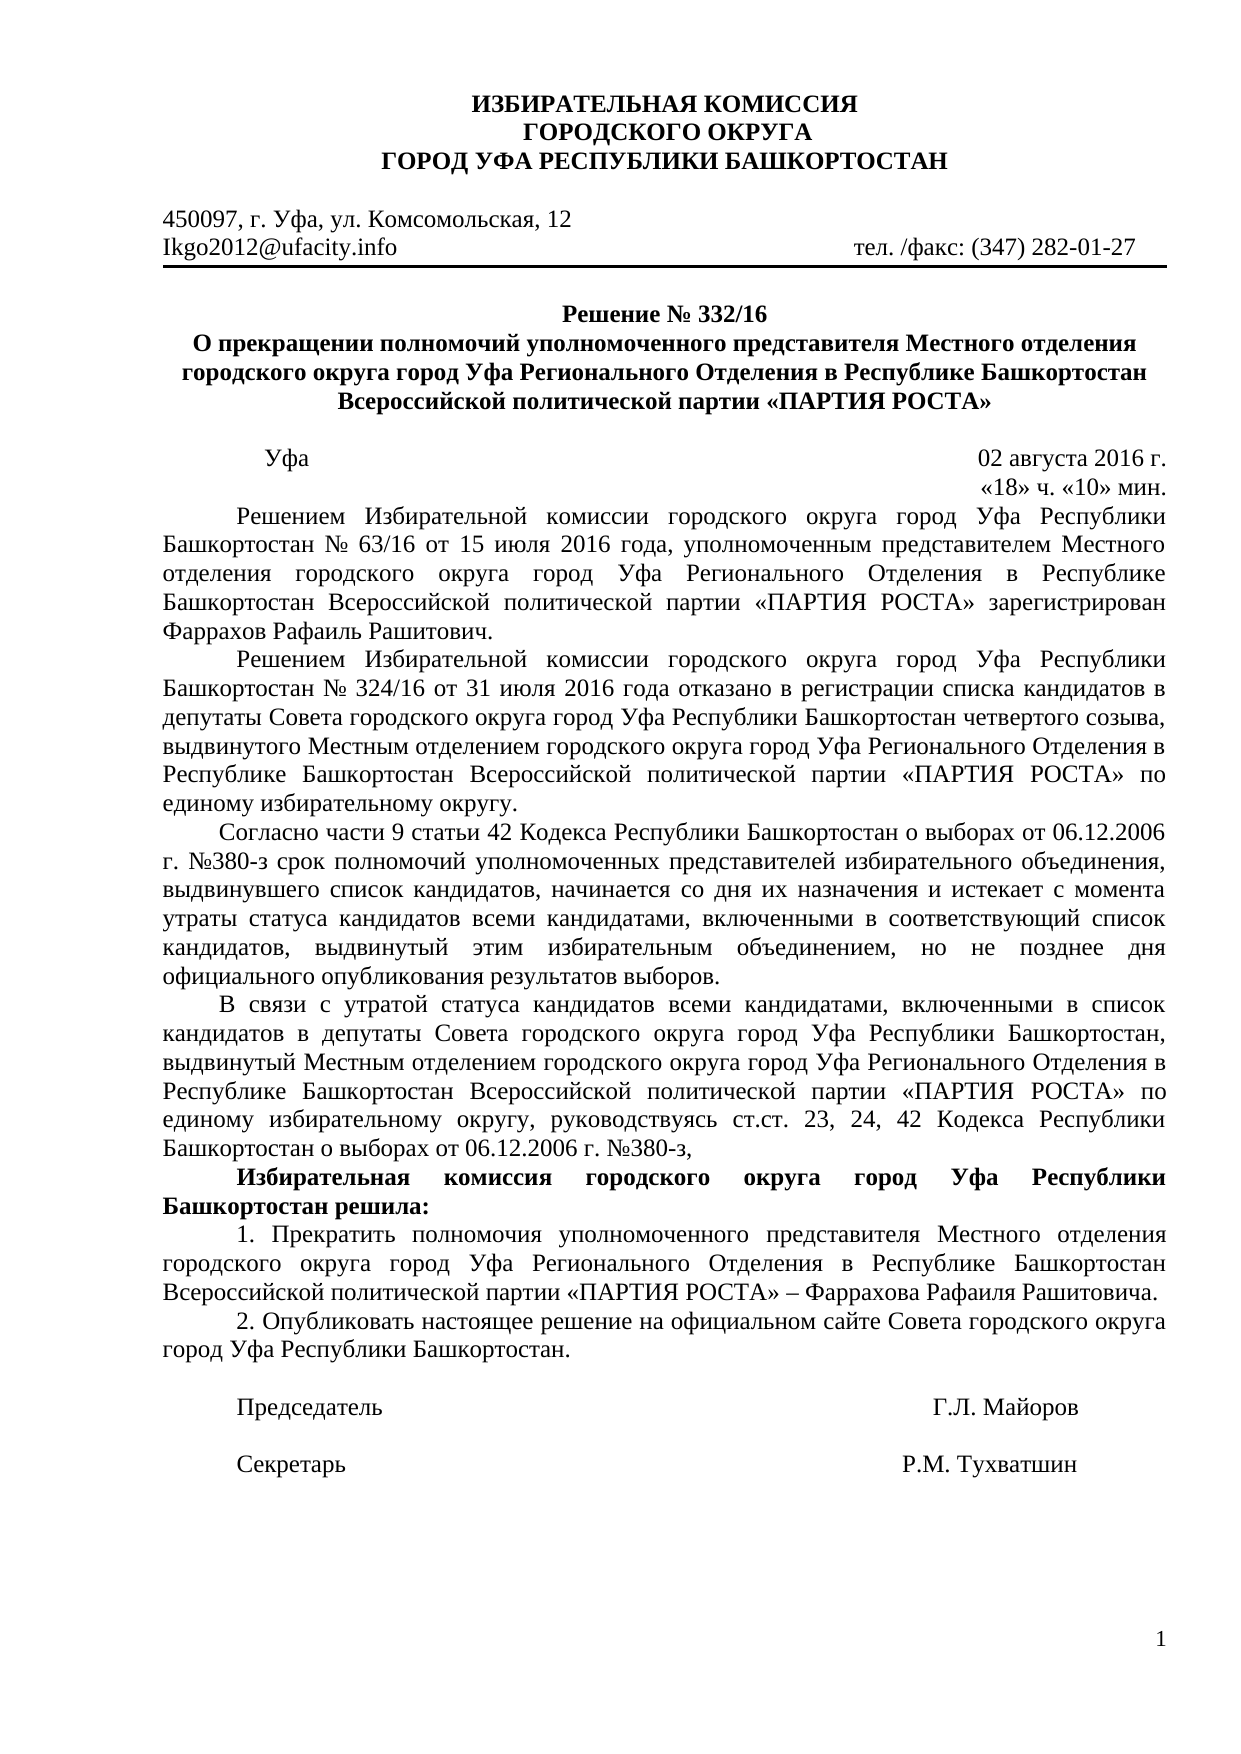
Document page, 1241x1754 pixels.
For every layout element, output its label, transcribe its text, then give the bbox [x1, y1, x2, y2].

text «18» ч. «10» мин. [162, 472, 1167, 501]
text 1. Прекратить полномочия уполномоченного представителя Местного отделения городского округа город Уфа Регионального Отделения в Республике Башкортостан Всероссийской политической партии «ПАРТИЯ РОСТА» – Фаррахова Рафаиля Рашитовича. [162, 1219, 1167, 1306]
text В связи с утратой статуса кандидатов всеми кандидатами, включенными в список кандидатов в депутаты Совета городского округа город Уфа Республики Башкортостан, выдвинутый Местным отделением городского округа город Уфа Регионального Отделения в Республике Башкортостан Всероссийской политической партии «ПАРТИЯ РОСТА» по единому избирательному округу, руководствуясь ст.ст. 23, 24, 42 Кодекса Республики Башкортостан о выборах от 06.12.2006 г. №380-з, [162, 989, 1167, 1162]
text ГОРОД УФА РЕСПУБЛИКИ БАШКОРТОСТАН [162, 146, 1167, 175]
text Решением Избирательной комиссии городского округа город Уфа Республики Башкортостан № 63/16 от 15 июля 2016 года, уполномоченным представителем Местного отделения городского округа город Уфа Регионального Отделения в Республике Башкортостан Всероссийской политической партии «ПАРТИЯ РОСТА» зарегистрирован Фаррахов Рафаиль Рашитович. [162, 501, 1167, 644]
text Решением Избирательной комиссии городского округа город Уфа Республики Башкортостан № 324/16 от 31 июля 2016 года отказано в регистрации списка кандидатов в депутаты Совета городского округа город Уфа Республики Башкортостан четвертого созыва, выдвинутого Местным отделением городского округа город Уфа Регионального Отделения в Республике Башкортостан Всероссийской политической партии «ПАРТИЯ РОСТА» по единому избирательному округу. [162, 644, 1167, 817]
text ИЗБИРАТЕЛЬНАЯ КОМИССИЯ [162, 89, 1167, 117]
text О прекращении полномочий уполномоченного представителя Местного отделения городского округа город Уфа Регионального Отделения в Республике Башкортостан Всероссийской политической партии «ПАРТИЯ РОСТА» [162, 328, 1167, 414]
text Решение № 332/16 [162, 299, 1167, 328]
text Ikgo2012@ufacity.info тел. /факс: (347) 282-01-27 [162, 232, 1167, 268]
text Избирательная комиссия городского округа город Уфа Республики Башкортостан решила: [162, 1162, 1167, 1219]
text ГОРОДСКОГО ОКРУГА [162, 117, 1167, 146]
text Председатель Г.Л. Майоров [162, 1392, 1167, 1421]
text Секретарь Р.М. Тухватшин [162, 1449, 1167, 1478]
text Согласно части 9 статьи 42 Кодекса Республики Башкортостан о выборах от 06.12.2006 г. №380-з срок полномочий уполномоченных представителей избирательного объединения, выдвинувшего список кандидатов, начинается со дня их назначения и истекает с момента утраты статуса кандидатов всеми кандидатами, включенными в соответствующий список кандидатов, выдвинутый этим избирательным объединением, но не позднее дня официального опубликования результатов выборов. [162, 817, 1167, 989]
text 450097, г. Уфа, ул. Комсомольская, 12 [162, 204, 1167, 232]
text 2. Опубликовать настоящее решение на официальном сайте Совета городского округа город Уфа Республики Башкортостан. [162, 1306, 1167, 1363]
text Уфа 02 августа 2016 г. [162, 443, 1167, 472]
